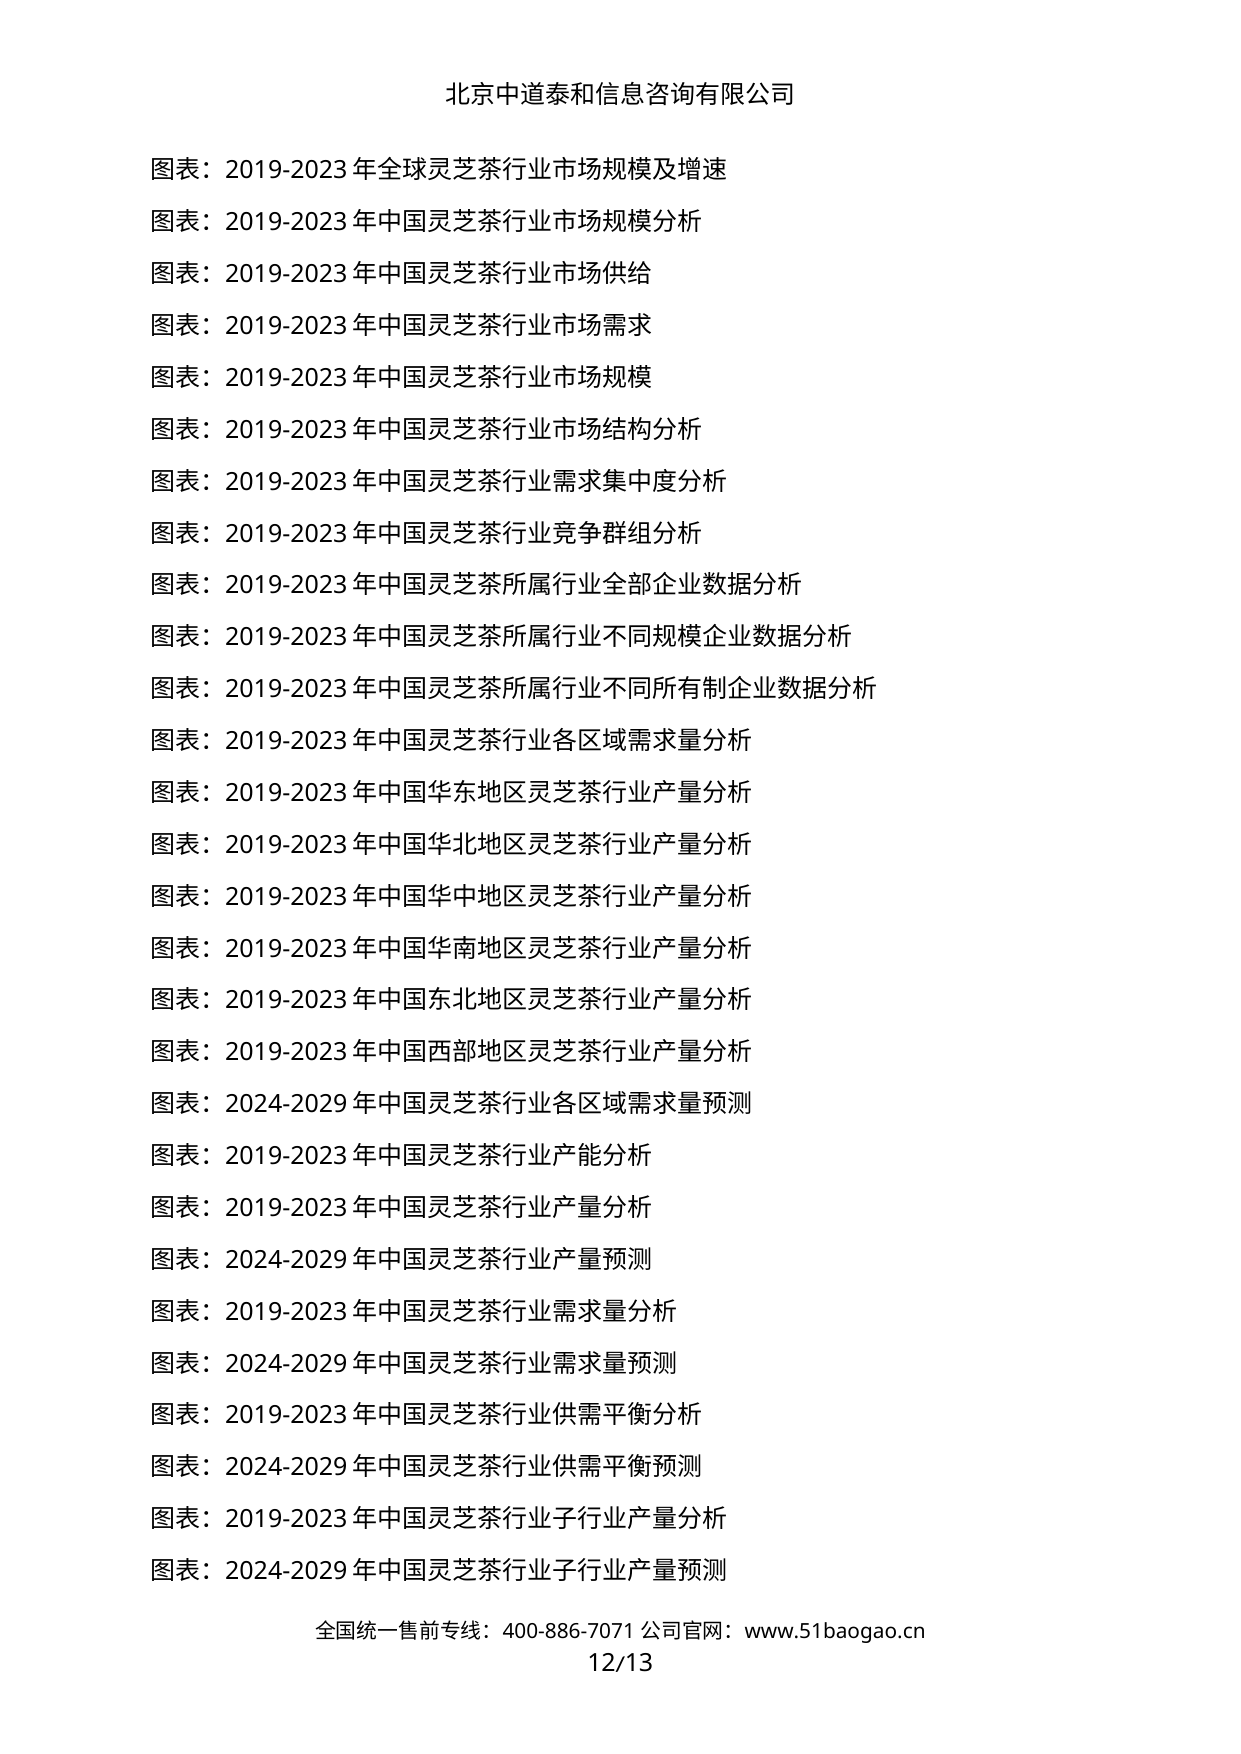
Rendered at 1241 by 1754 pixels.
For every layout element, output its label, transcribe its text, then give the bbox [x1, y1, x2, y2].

text 图表：2019-2023年中国西部地区灵芝茶行业产量分析 [150, 1032, 1090, 1068]
text 图表：2019-2023年中国灵芝茶行业市场规模 [150, 357, 1090, 394]
text 图表：2024-2029年中国灵芝茶行业产量预测 [150, 1239, 1090, 1276]
text 图表：2019-2023年中国灵芝茶行业子行业产量分析 [150, 1499, 1090, 1535]
text 图表：2024-2029年中国灵芝茶行业供需平衡预测 [150, 1447, 1090, 1483]
text 图表：2019-2023年中国灵芝茶行业各区域需求量分析 [150, 721, 1090, 757]
text 图表：2019-2023年中国灵芝茶行业市场规模分析 [150, 202, 1090, 238]
text 图表：2019-2023年中国灵芝茶行业竞争群组分析 [150, 513, 1090, 549]
text 图表：2019-2023年全球灵芝茶行业市场规模及增速 [150, 150, 1090, 186]
text 图表：2019-2023年中国华南地区灵芝茶行业产量分析 [150, 928, 1090, 964]
text 图表：2024-2029年中国灵芝茶行业各区域需求量预测 [150, 1084, 1090, 1120]
text 图表：2019-2023年中国灵芝茶行业市场需求 [150, 306, 1090, 342]
text 图表：2019-2023年中国灵芝茶行业市场供给 [150, 254, 1090, 290]
text 图表：2019-2023年中国灵芝茶所属行业不同规模企业数据分析 [150, 617, 1090, 653]
text 图表：2019-2023年中国灵芝茶行业产能分析 [150, 1136, 1090, 1172]
text 图表：2019-2023年中国华东地区灵芝茶行业产量分析 [150, 772, 1090, 809]
text 图表：2019-2023年中国灵芝茶行业需求量分析 [150, 1291, 1090, 1327]
text 图表：2024-2029年中国灵芝茶行业需求量预测 [150, 1343, 1090, 1379]
text 图表：2019-2023年中国灵芝茶行业需求集中度分析 [150, 461, 1090, 497]
text 图表：2019-2023年中国灵芝茶行业供需平衡分析 [150, 1395, 1090, 1431]
text 图表：2019-2023年中国灵芝茶所属行业全部企业数据分析 [150, 565, 1090, 601]
text 图表：2019-2023年中国华中地区灵芝茶行业产量分析 [150, 876, 1090, 912]
text 图表：2019-2023年中国灵芝茶所属行业不同所有制企业数据分析 [150, 669, 1090, 705]
text 图表：2019-2023年中国东北地区灵芝茶行业产量分析 [150, 980, 1090, 1016]
text 图表：2019-2023年中国灵芝茶行业市场结构分析 [150, 409, 1090, 446]
text 图表：2024-2029年中国灵芝茶行业子行业产量预测 [150, 1551, 1090, 1587]
text 图表：2019-2023年中国华北地区灵芝茶行业产量分析 [150, 824, 1090, 861]
text 图表：2019-2023年中国灵芝茶行业产量分析 [150, 1187, 1090, 1224]
